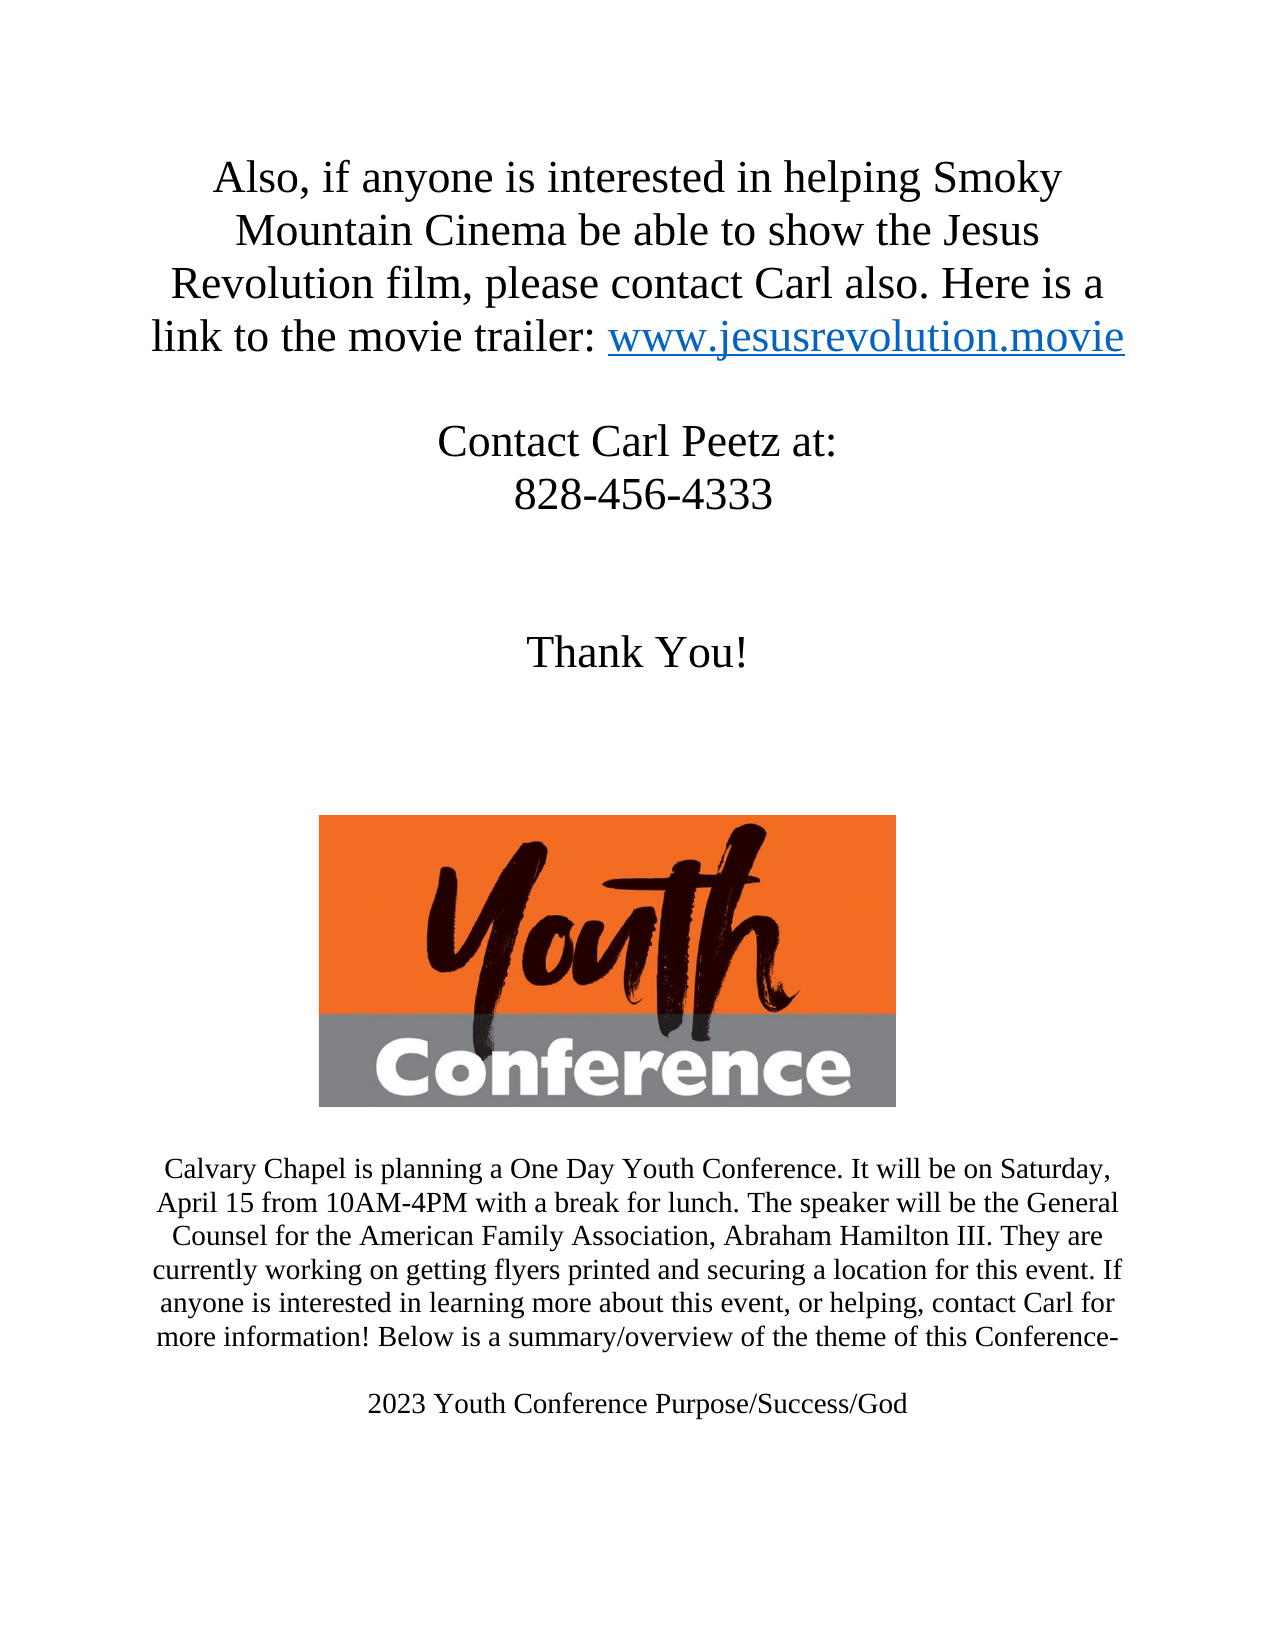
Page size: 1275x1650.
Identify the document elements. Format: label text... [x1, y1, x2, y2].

text Also, if anyone is interested in helping Smoky Mountain Cinema be able to show the Jesus Revolution film, please contact Carl also. Here is a link to the movie trailer: www.jesusrevolution.movie [150, 150, 1125, 361]
text 2023 Youth Conference Purpose/Success/God [150, 1386, 1125, 1420]
text Thank You! [150, 624, 1125, 677]
text Contact Carl Peetz at: [150, 413, 1125, 466]
text Calvary Chapel is planning a One Day Youth Conference. It will be on Saturday, April 15 from 10AM-4PM with a break for lunch. The speaker will be the General Counsel for the American Family Association, Abraham Hamilton III. They are currently working on getting flyers printed and securing a location for this event. If anyone is interested in learning more about this event, or helping, contact Carl for more information! Below is a summary/overview of the theme of this Conference- [150, 1151, 1125, 1353]
picture [318, 815, 896, 1107]
text 828-456-4333 [150, 466, 1125, 519]
